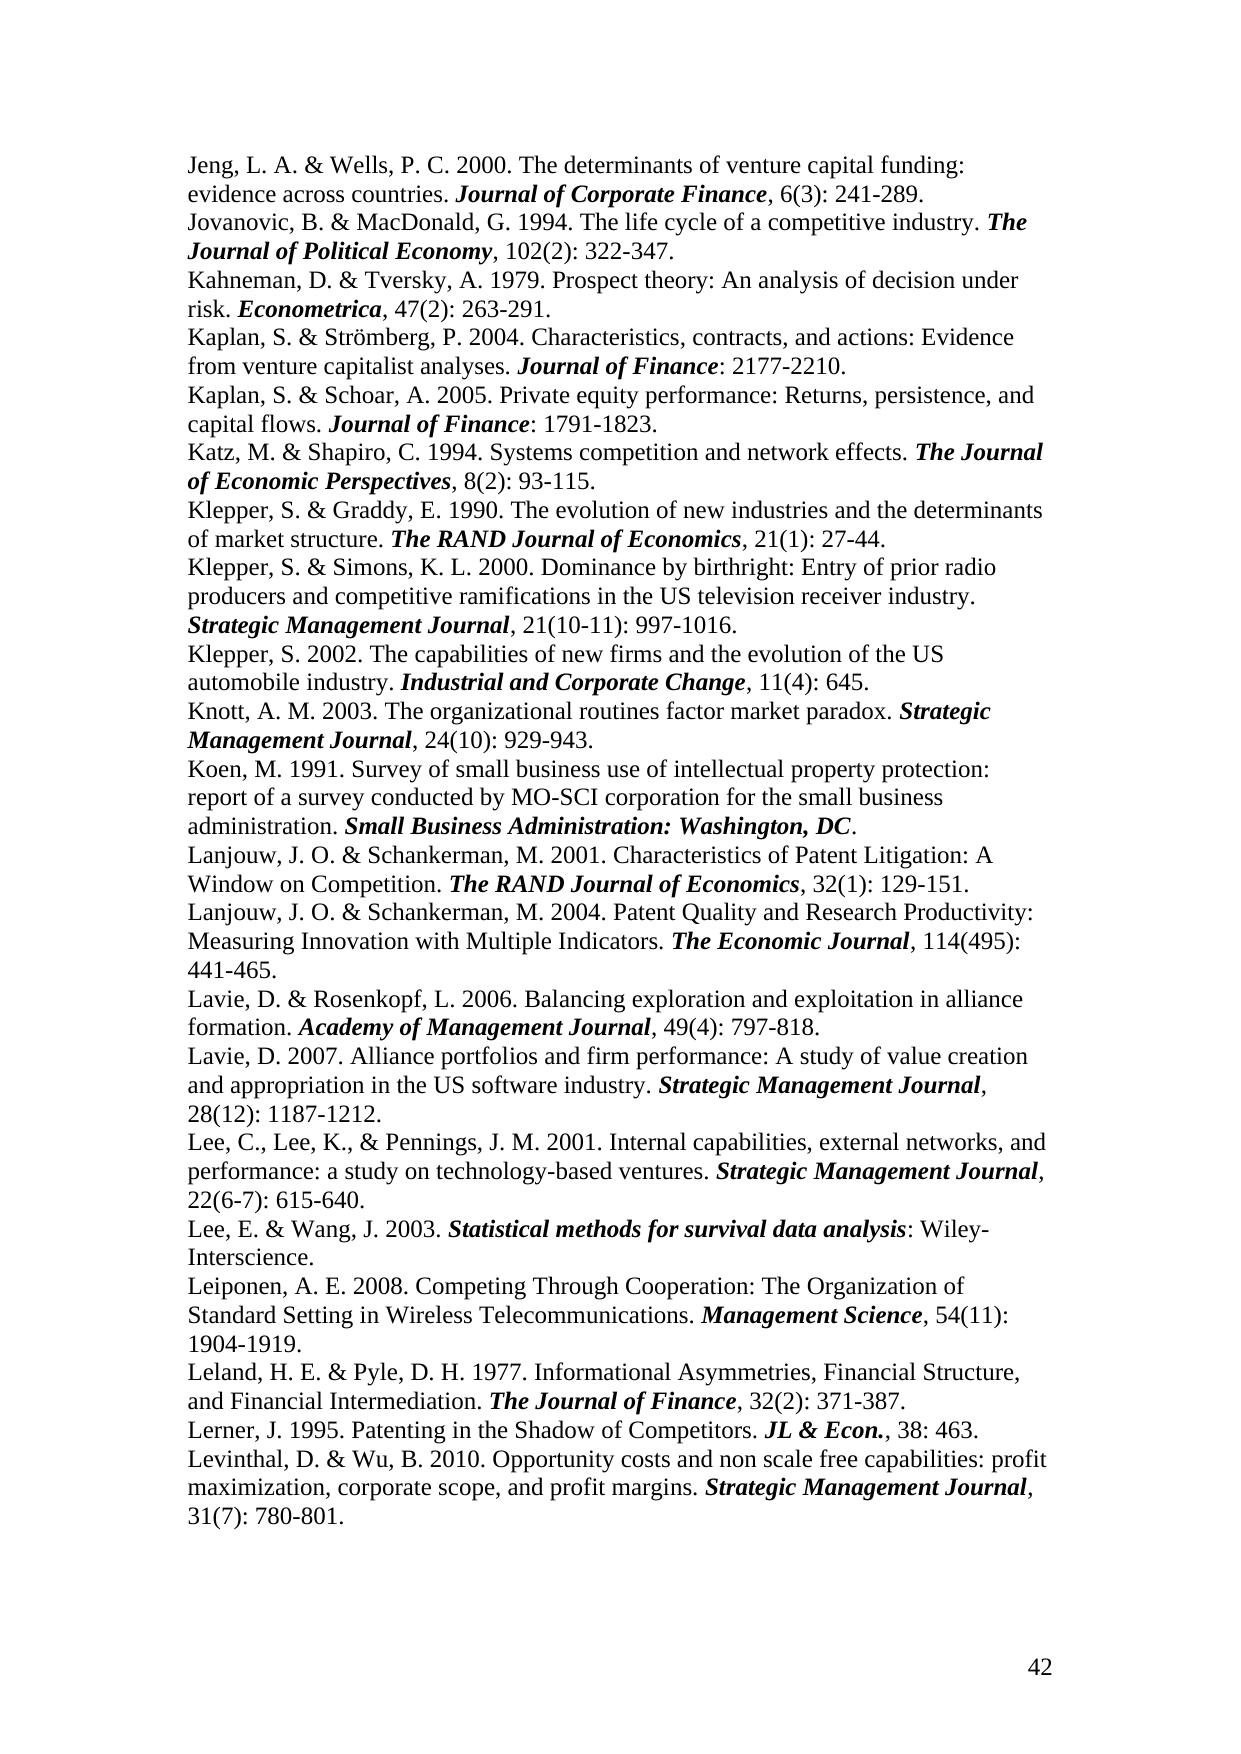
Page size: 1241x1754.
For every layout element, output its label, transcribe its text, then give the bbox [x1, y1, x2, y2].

text Lavie, D. & Rosenkopf, L. 2006. Balancing exploration and exploitation in alliance formation. Academy of Management Journal, 49(4): 797-818. [187, 984, 1053, 1041]
text Kaplan, S. & Strömberg, P. 2004. Characteristics, contracts, and actions: Evidence from venture capitalist analyses. Journal of Finance: 2177-2210. [187, 322, 1053, 380]
text Klepper, S. & Simons, K. L. 2000. Dominance by birthright: Entry of prior radio producers and competitive ramifications in the US television receiver industry. Strategic Management Journal, 21(10-11): 997-1016. [187, 552, 1053, 639]
text Lee, E. & Wang, J. 2003. Statistical methods for survival data analysis: Wiley-Interscience. [187, 1214, 1053, 1271]
text Levinthal, D. & Wu, B. 2010. Opportunity costs and non scale free capabilities: profit maximization, corporate scope, and profit margins. Strategic Management Journal, 31(7): 780-801. [187, 1444, 1053, 1530]
text Koen, M. 1991. Survey of small business use of intellectual property protection: report of a survey conducted by MO-SCI corporation for the small business administration. Small Business Administration: Washington, DC. [187, 754, 1053, 840]
text Kaplan, S. & Schoar, A. 2005. Private equity performance: Returns, persistence, and capital flows. Journal of Finance: 1791-1823. [187, 380, 1053, 437]
text Lanjouw, J. O. & Schankerman, M. 2004. Patent Quality and Research Productivity: Measuring Innovation with Multiple Indicators. The Economic Journal, 114(495): 441-465. [187, 897, 1053, 984]
text Lee, C., Lee, K., & Pennings, J. M. 2001. Internal capabilities, external networks, and performance: a study on technology-based ventures. Strategic Management Journal, 22(6-7): 615-640. [187, 1127, 1053, 1214]
text Lavie, D. 2007. Alliance portfolios and firm performance: A study of value creation and appropriation in the US software industry. Strategic Management Journal, 28(12): 1187-1212. [187, 1041, 1053, 1127]
text Klepper, S. & Graddy, E. 1990. The evolution of new industries and the determinants of market structure. The RAND Journal of Economics, 21(1): 27-44. [187, 495, 1053, 552]
text Jeng, L. A. & Wells, P. C. 2000. The determinants of venture capital funding: evidence across countries. Journal of Corporate Finance, 6(3): 241-289. [187, 150, 1053, 207]
text Kahneman, D. & Tversky, A. 1979. Prospect theory: An analysis of decision under risk. Econometrica, 47(2): 263-291. [187, 265, 1053, 322]
text Klepper, S. 2002. The capabilities of new firms and the evolution of the US automobile industry. Industrial and Corporate Change, 11(4): 645. [187, 639, 1053, 696]
text Leland, H. E. & Pyle, D. H. 1977. Informational Asymmetries, Financial Structure, and Financial Intermediation. The Journal of Finance, 32(2): 371-387. [187, 1357, 1053, 1415]
text Jovanovic, B. & MacDonald, G. 1994. The life cycle of a competitive industry. The Journal of Political Economy, 102(2): 322-347. [187, 207, 1053, 265]
text Lerner, J. 1995. Patenting in the Shadow of Competitors. JL & Econ., 38: 463. [187, 1415, 1053, 1444]
text Leiponen, A. E. 2008. Competing Through Cooperation: The Organization of Standard Setting in Wireless Telecommunications. Management Science, 54(11): 1904-1919. [187, 1271, 1053, 1357]
text Lanjouw, J. O. & Schankerman, M. 2001. Characteristics of Patent Litigation: A Window on Competition. The RAND Journal of Economics, 32(1): 129-151. [187, 840, 1053, 897]
text Katz, M. & Shapiro, C. 1994. Systems competition and network effects. The Journal of Economic Perspectives, 8(2): 93-115. [187, 437, 1053, 495]
text Knott, A. M. 2003. The organizational routines factor market paradox. Strategic Management Journal, 24(10): 929-943. [187, 696, 1053, 754]
